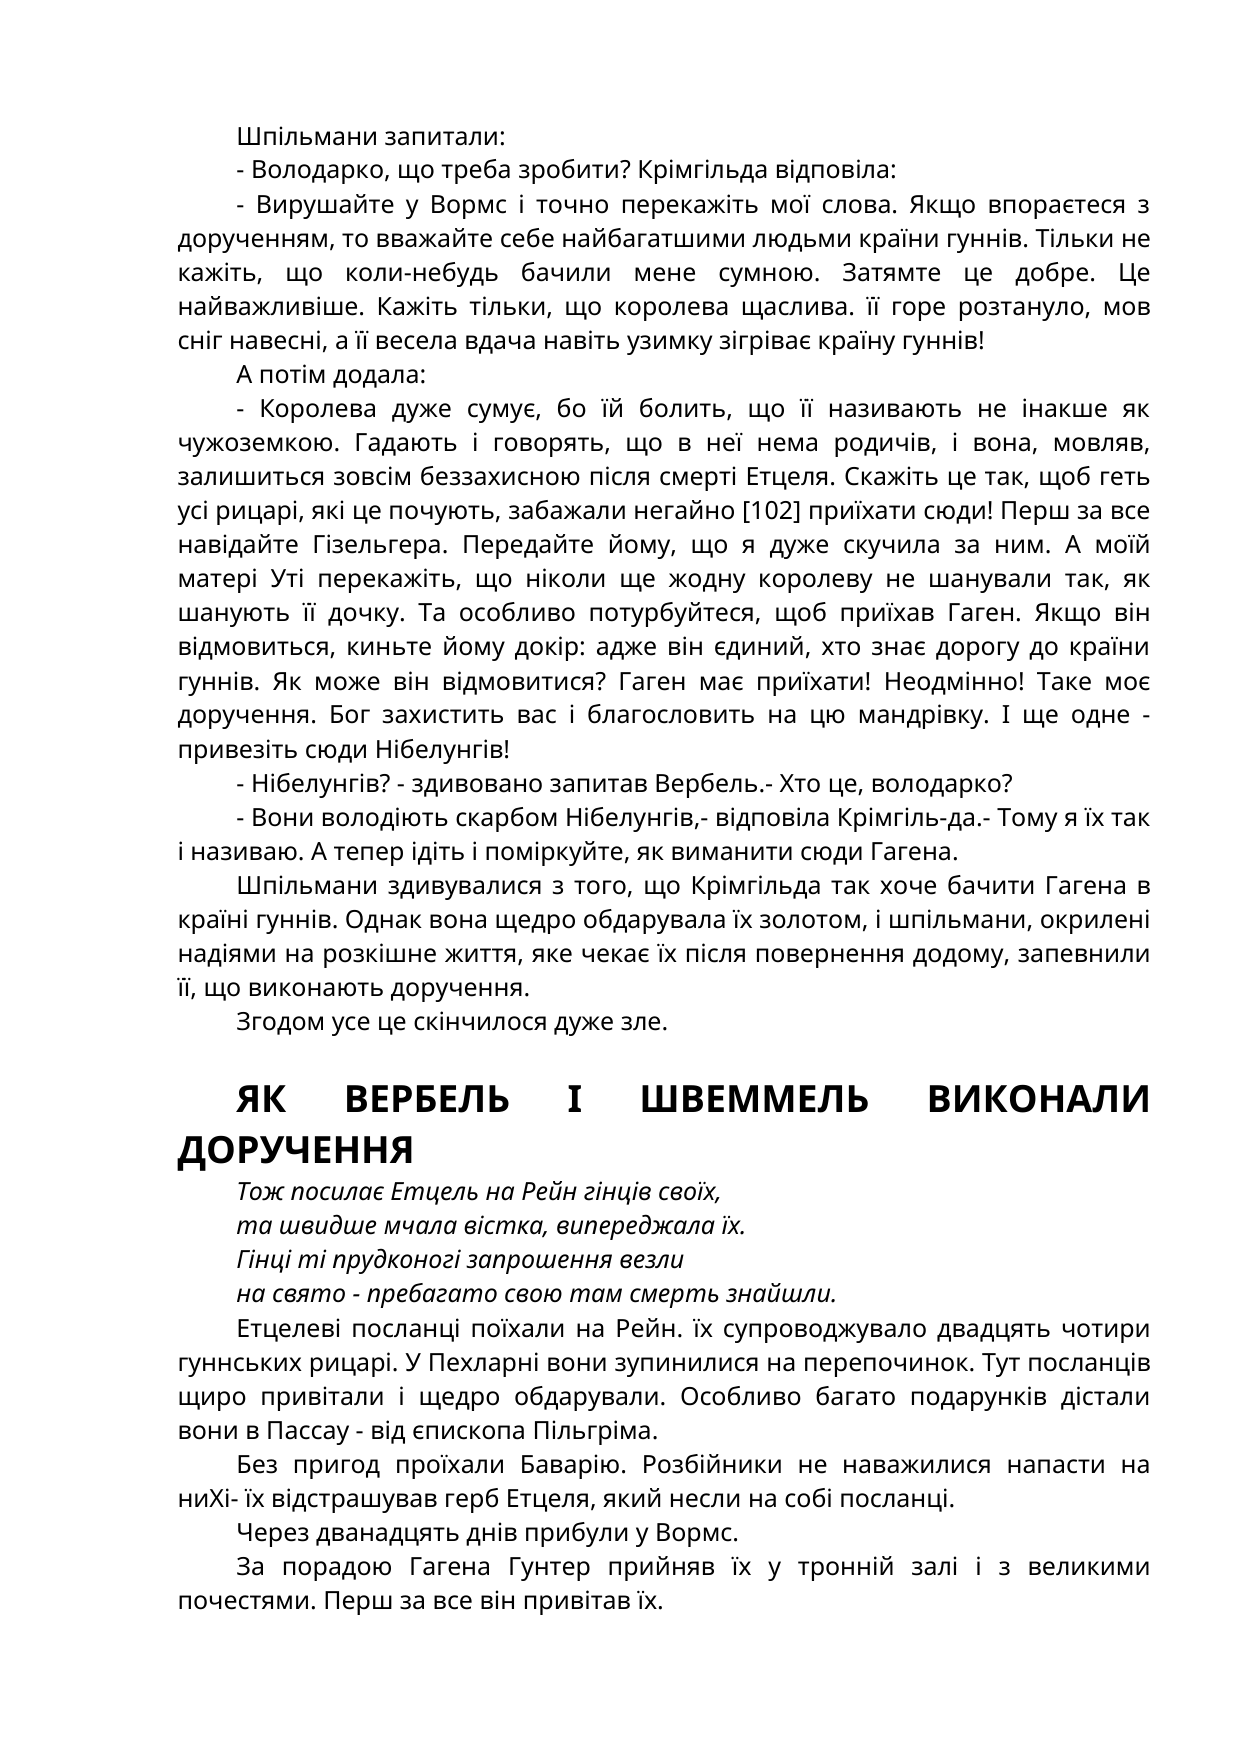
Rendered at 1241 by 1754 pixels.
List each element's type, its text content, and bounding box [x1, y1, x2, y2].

text на свято - пребагато свою там смерть знайшли. [177, 1276, 1152, 1310]
text Згодом усе це скінчилося дуже зле. [177, 1004, 1152, 1038]
text - Вони володіють скарбом Нібелунгів,- відповіла Крімгіль-да.- Тому я їх так і називаю. А тепер ідіть і поміркуйте, як виманити сюди Гагена. [177, 799, 1152, 867]
text А потім додала: [177, 357, 1152, 391]
text Без пригод проїхали Баварію. Розбійники не наважилися напасти на ниХі- їх відстрашував герб Етцеля, який несли на собі посланці. [177, 1446, 1152, 1514]
text - Вирушайте у Вормс і точно перекажіть мої слова. Якщо впораєтеся з дорученням, то вважайте себе найбагатшими людьми країни гуннів. Тільки не кажіть, що коли-небудь бачили мене сумною. Затямте це добре. Це найважливіше. Кажіть тільки, що королева щаслива. її горе розтануло, мов сніг навесні, а її весела вдача навіть узимку зігріває країну гуннів! [177, 186, 1152, 357]
text Шпільмани здивувалися з того, що Крімгільда так хоче бачити Гагена в країні гуннів. Однак вона щедро обдарувала їх золотом, і шпільмани, окрилені надіями на розкішне життя, яке чекає їх після повернення додому, запевнили її, що виконають доручення. [177, 867, 1152, 1004]
text та швидше мчала вістка, випереджала їх. [177, 1208, 1152, 1242]
text - Нібелунгів? - здивовано запитав Вербель.- Хто це, володарко? [177, 765, 1152, 799]
text За порадою Гагена Гунтер прийняв їх у тронній залі і з великими почестями. Перш за все він привітав їх. [177, 1549, 1152, 1617]
text Через дванадцять днів прибули у Вормс. [177, 1514, 1152, 1549]
text Шпільмани запитали: [177, 118, 1152, 152]
text - Королева дуже сумує, бо їй болить, що її називають не інакше як чужоземкою. Гадають і говорять, що в неї нема родичів, і вона, мовляв, залишиться зовсім беззахисною після смерті Етцеля. Скажіть це так, щоб геть усі рицарі, які це почують, забажали негайно [102] приїхати сюди! Перш за все навідайте Гізельгера. Передайте йому, що я дуже скучила за ним. А моїй матері Уті перекажіть, що ніколи ще жодну королеву не шанували так, як шанують її дочку. Та особливо потурбуйтеся, щоб приїхав Гаген. Якщо він відмовиться, киньте йому докір: адже він єдиний, хто знає дорогу до країни гуннів. Як може він відмовитися? Гаген має приїхати! Неодмінно! Таке моє доручення. Бог захистить вас і благословить на цю мандрівку. І ще одне - привезіть сюди Нібелунгів! [177, 391, 1152, 765]
text - Володарко, що треба зробити? Крімгільда відповіла: [177, 152, 1152, 186]
text Гінці ті прудконогі запрошення везли [177, 1242, 1152, 1276]
text Етцелеві посланці поїхали на Рейн. їх супроводжувало двадцять чотири гуннських рицарі. У Пехларні вони зупинилися на перепочинок. Тут посланців щиро привітали і щедро обдарували. Особливо багато подарунків дістали вони в Пассау - від єпископа Пільгріма. [177, 1310, 1152, 1446]
subtitle ЯК ВЕРБЕЛЬ І ШВЕММЕЛЬ ВИКОНАЛИ ДОРУЧЕННЯ [177, 1072, 1152, 1174]
text Тож посилає Етцель на Рейн гінців своїх, [177, 1174, 1152, 1208]
